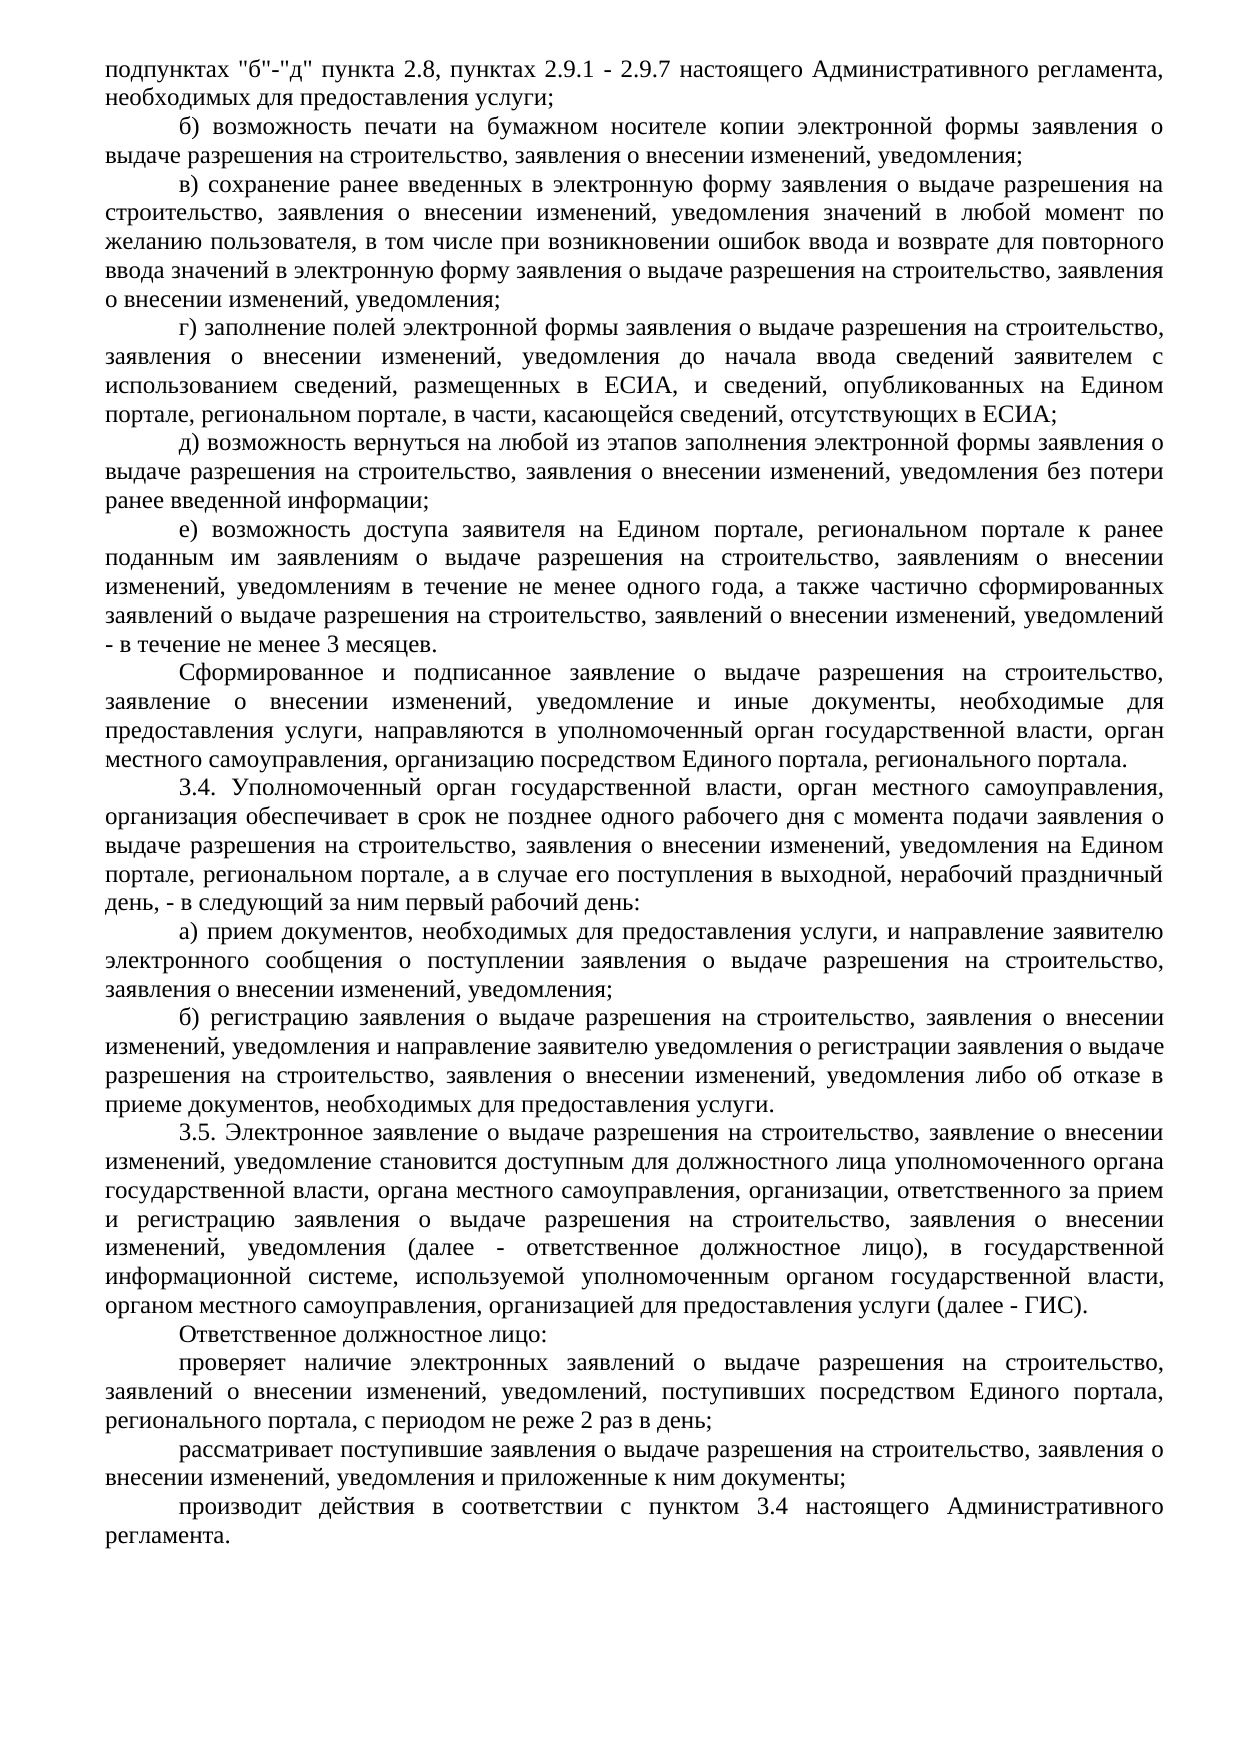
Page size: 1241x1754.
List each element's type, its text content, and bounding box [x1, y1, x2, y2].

text б) регистрацию заявления о выдаче разрешения на строительство, заявления о внесении изменений, уведомления и направление заявителю уведомления о регистрации заявления о выдаче разрешения на строительство, заявления о внесении изменений, уведомления либо об отказе в приеме документов, необходимых для предоставления услуги. [105, 1002, 1165, 1117]
text в) сохранение ранее введенных в электронную форму заявления о выдаче разрешения на строительство, заявления о внесении изменений, уведомления значений в любой момент по желанию пользователя, в том числе при возникновении ошибок ввода и возврате для повторного ввода значений в электронную форму заявления о выдаче разрешения на строительство, заявления о внесении изменений, уведомления; [105, 169, 1165, 312]
text производит действия в соответствии с пунктом 3.4 настоящего Административного регламента. [105, 1491, 1165, 1549]
text Сформированное и подписанное заявление о выдаче разрешения на строительство, заявление о внесении изменений, уведомление и иные документы, необходимые для предоставления услуги, направляются в уполномоченный орган государственной власти, орган местного самоуправления, организацию посредством Единого портала, регионального портала. [105, 657, 1165, 772]
text проверяет наличие электронных заявлений о выдаче разрешения на строительство, заявлений о внесении изменений, уведомлений, поступивших посредством Единого портала, регионального портала, с периодом не реже 2 раз в день; [105, 1347, 1165, 1434]
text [105, 54, 1165, 111]
text Ответственное должностное лицо: [105, 1319, 1165, 1347]
text е) возможность доступа заявителя на Едином портале, региональном портале к ранее поданным им заявлениям о выдаче разрешения на строительство, заявлениям о внесении изменений, уведомлениям в течение не менее одного года, а также частично сформированных заявлений о выдаче разрешения на строительство, заявлений о внесении изменений, уведомлений - в течение не менее 3 месяцев. [105, 514, 1165, 657]
text рассматривает поступившие заявления о выдаче разрешения на строительство, заявления о внесении изменений, уведомления и приложенные к ним документы; [105, 1434, 1165, 1491]
text а) прием документов, необходимых для предоставления услуги, и направление заявителю электронного сообщения о поступлении заявления о выдаче разрешения на строительство, заявления о внесении изменений, уведомления; [105, 916, 1165, 1002]
text 3.5. Электронное заявление о выдаче разрешения на строительство, заявление о внесении изменений, уведомление становится доступным для должностного лица уполномоченного органа государственной власти, органа местного самоуправления, организации, ответственного за прием и регистрацию заявления о выдаче разрешения на строительство, заявления о внесении изменений, уведомления (далее - ответственное должностное лицо), в государственной информационной системе, используемой уполномоченным органом государственной власти, органом местного самоуправления, организацией для предоставления услуги (далее - ГИС). [105, 1117, 1165, 1319]
text б) возможность печати на бумажном носителе копии электронной формы заявления о выдаче разрешения на строительство, заявления о внесении изменений, уведомления; [105, 111, 1165, 169]
text д) возможность вернуться на любой из этапов заполнения электронной формы заявления о выдаче разрешения на строительство, заявления о внесении изменений, уведомления без потери ранее введенной информации; [105, 427, 1165, 514]
text г) заполнение полей электронной формы заявления о выдаче разрешения на строительство, заявления о внесении изменений, уведомления до начала ввода сведений заявителем с использованием сведений, размещенных в ЕСИА, и сведений, опубликованных на Едином портале, региональном портале, в части, касающейся сведений, отсутствующих в ЕСИА; [105, 312, 1165, 427]
text 3.4. Уполномоченный орган государственной власти, орган местного самоуправления, организация обеспечивает в срок не позднее одного рабочего дня с момента подачи заявления о выдаче разрешения на строительство, заявления о внесении изменений, уведомления на Едином портале, региональном портале, а в случае его поступления в выходной, нерабочий праздничный день, - в следующий за ним первый рабочий день: [105, 772, 1165, 916]
